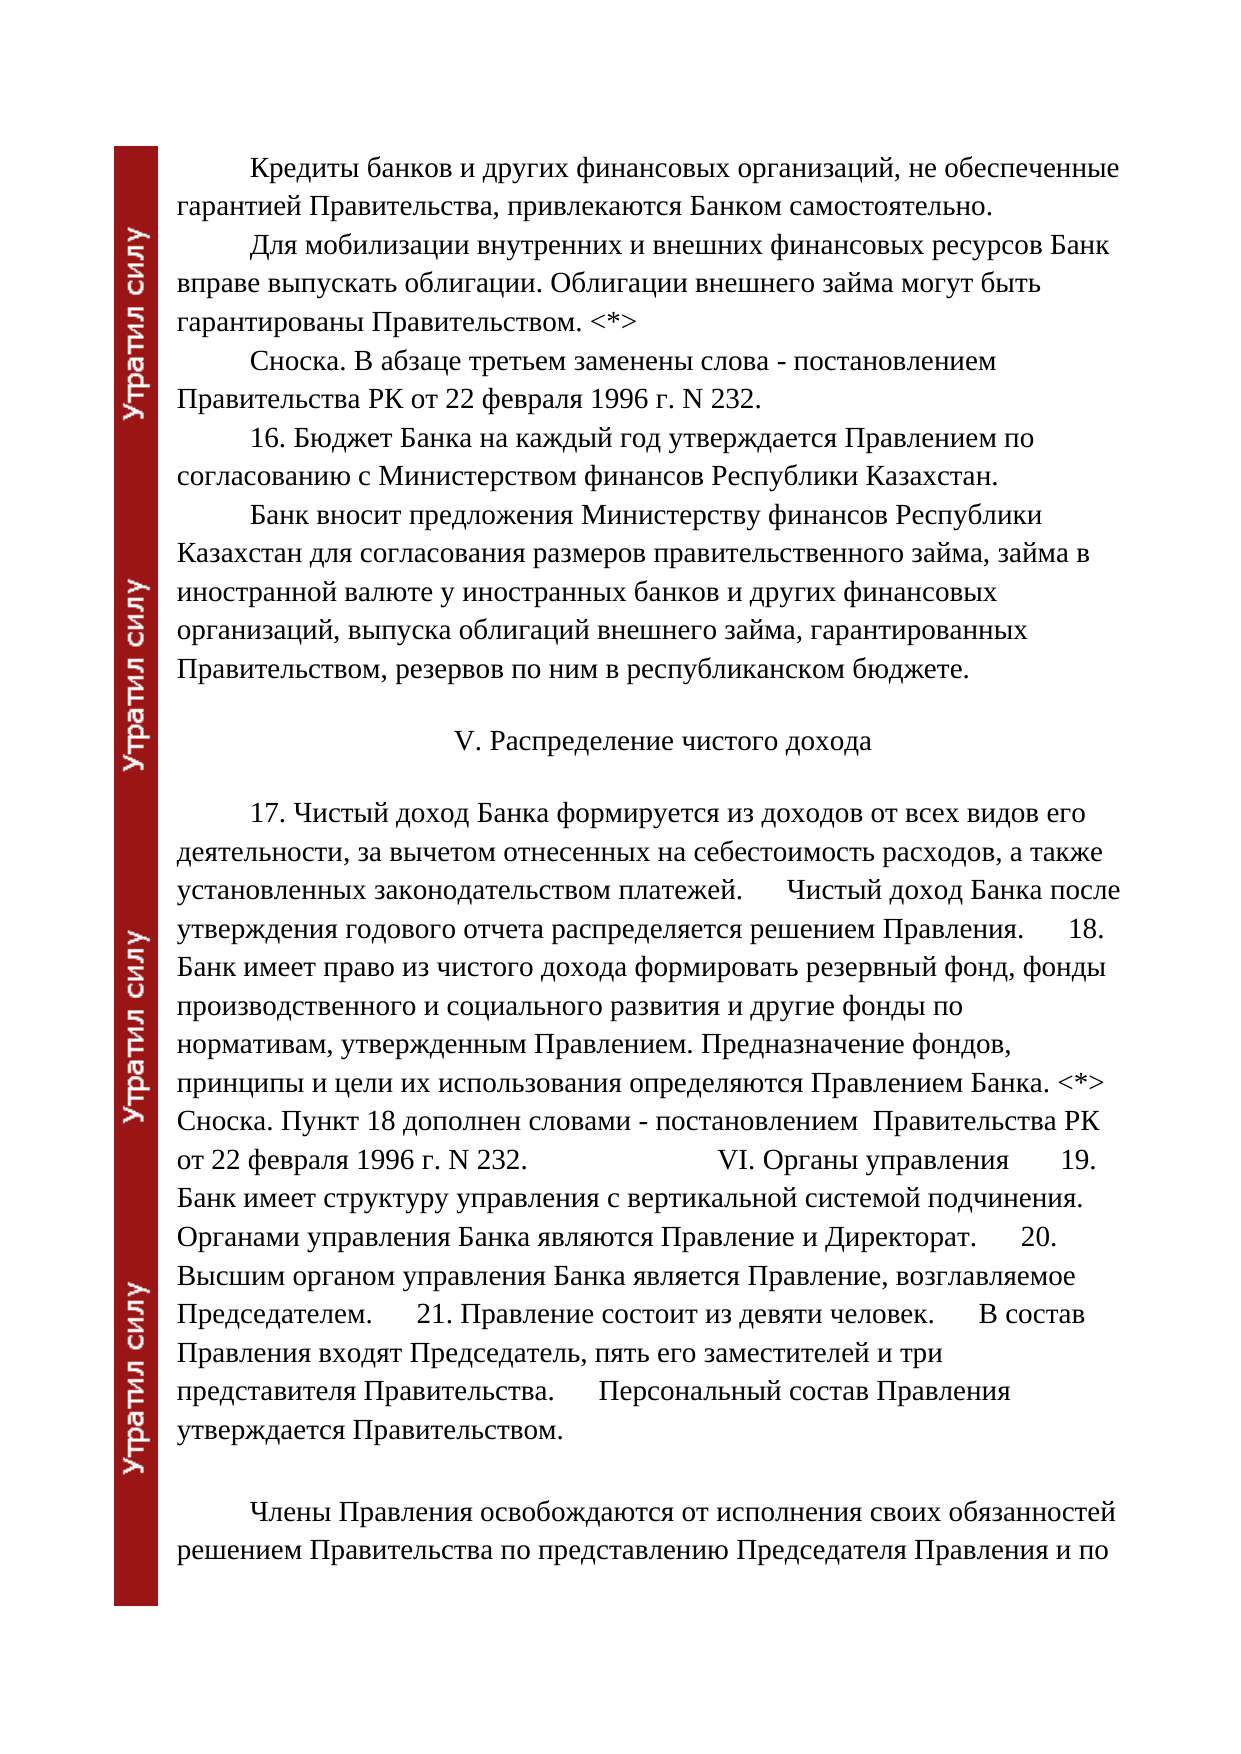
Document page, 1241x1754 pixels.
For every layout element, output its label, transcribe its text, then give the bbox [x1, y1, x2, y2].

text деятельности, за вычетом отнесенных на себестоимость расходов, а также установленных законодательством платежей. Чистый доход Банка после утверждения годового отчета распределяется решением Правления. 18. Банк имеет право из чистого дохода формировать резервный фонд, фонды производственного и социального развития и другие фонды по нормативам, утвержденным Правлением. Предназначение фондов, принципы и цели их использования определяются Правлением Банка. <*> Сноска. Пункт 18 дополнен словами - постановлением Правительства РК от 22 февраля 1996 г. N 232. VI. Органы управления 19. Банк имеет структуру управления с вертикальной системой подчинения. Органами управления Банка являются Правление и Директорат. 20. Высшим органом управления Банка является Правление, возглавляемое Председателем. 21. Правление состоит из девяти человек. В состав Правления входят Председатель, пять его заместителей и три представителя Правительства. Персональный состав Правления утверждается Правительством. [112, 834, 1128, 1445]
picture [114, 1566, 158, 1606]
picture [114, 1445, 158, 1450]
picture [114, 146, 158, 150]
picture [114, 829, 158, 834]
